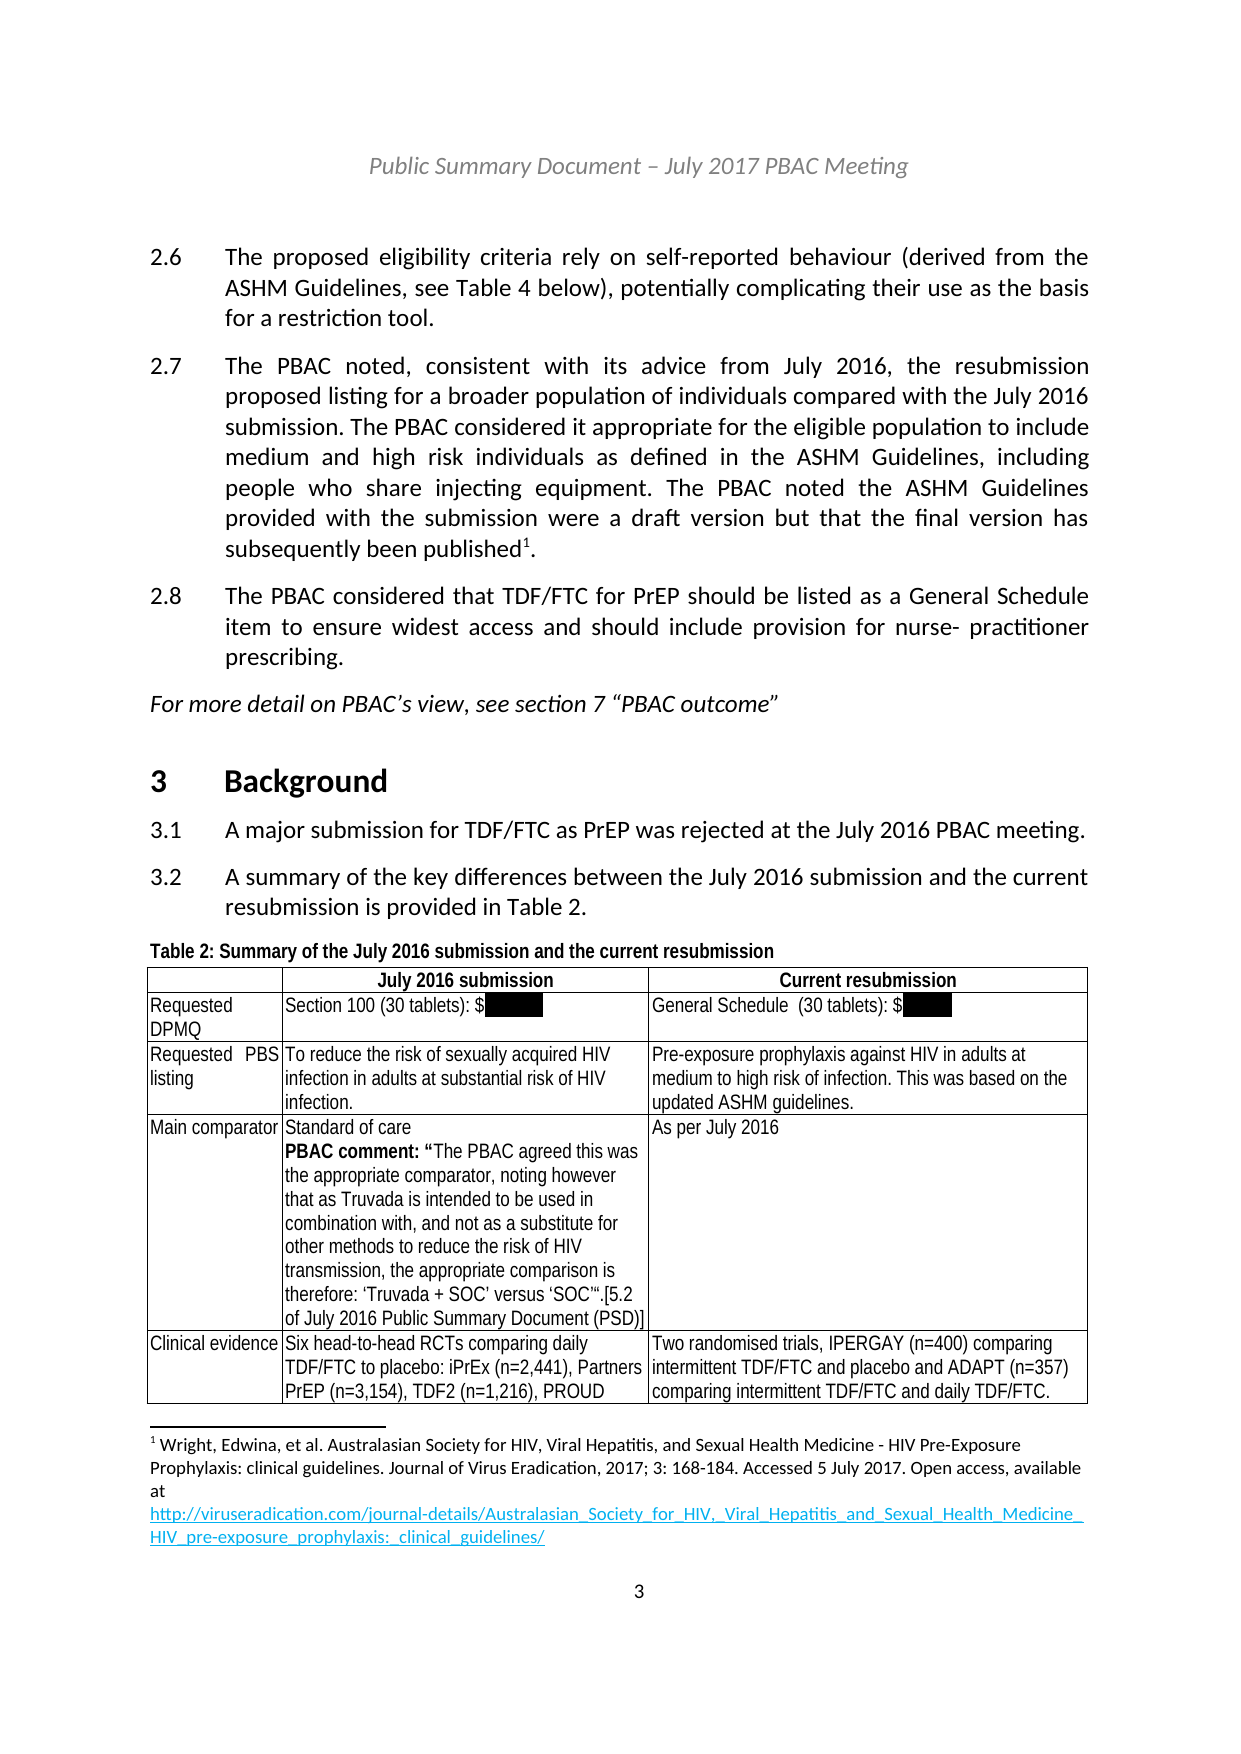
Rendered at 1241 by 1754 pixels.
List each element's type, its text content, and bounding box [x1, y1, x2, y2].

list The PBAC noted, consistent with its advice from July 2016, the resubmission proposed listing for a broader population of individuals compared with the July 2016 submission. The PBAC considered it appropriate for the eligible population to include medium and high risk individuals as defined in the ASHM Guidelines, including people who share injecting equipment. The PBAC noted the ASHM Guidelines provided with the submission were a draft version but that the final version has subsequently been published. [150, 350, 1090, 563]
table_cell Section 100 (30 tablets): $'''''''''''''''''' [283, 993, 648, 1041]
table_cell Main comparator [148, 1115, 282, 1330]
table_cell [283, 1331, 648, 1403]
table_cell Clinical evidence [148, 1331, 282, 1403]
list The proposed eligibility criteria rely on self-reported behaviour (derived from the ASHM Guidelines, see Table 4 below), potentially complicating their use as the basis for a restriction tool. [150, 242, 1090, 333]
table_cell Requested PBS listing [148, 1042, 282, 1114]
text For more detail on PBAC’s view, see section 7 “PBAC outcome” [150, 688, 1090, 719]
text Table 2: Summary of the July 2016 submission and the current resubmission [150, 939, 1090, 963]
list The PBAC considered that TDF/FTC for PrEP should be listed as a General Schedule item to ensure widest access and should include provision for nurse- practitioner prescribing. [150, 580, 1090, 672]
table_cell Requested DPMQ [148, 993, 282, 1041]
table_cell As per July 2016 [649, 1115, 1087, 1330]
table_header Current resubmission [649, 968, 1087, 992]
table_header [148, 968, 282, 992]
subtitle Background [150, 761, 1090, 801]
table_cell To reduce the risk of sexually acquired HIV infection in adults at substantial risk of HIV infection. [283, 1042, 648, 1114]
table_cell General Schedule (30 tablets): $''''''''''''''' [649, 993, 1087, 1041]
table_header July 2016 submission [283, 968, 648, 992]
list A summary of the key differences between the July 2016 submission and the current resubmission is provided in Table 2. [150, 861, 1090, 922]
list A major submission for TDF/FTC as PrEP was rejected at the July 2016 PBAC meeting. [150, 814, 1090, 844]
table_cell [649, 1331, 1087, 1403]
table_cell Pre-exposure prophylaxis against HIV in adults at medium to high risk of infection. This was based on the updated ASHM guidelines. [649, 1042, 1087, 1114]
table_cell Standard of care PBAC comment: “The PBAC agreed this was the appropriate comparator, noting however that as Truvada is intended to be used in combination with, and not as a substitute for other methods to reduce the risk of HIV transmission, the appropriate comparison is therefore: ‘Truvada + SOC’ versus ‘SOC’“.[5.2 of July 2016 Public Summary Document (PSD)] [283, 1115, 648, 1330]
